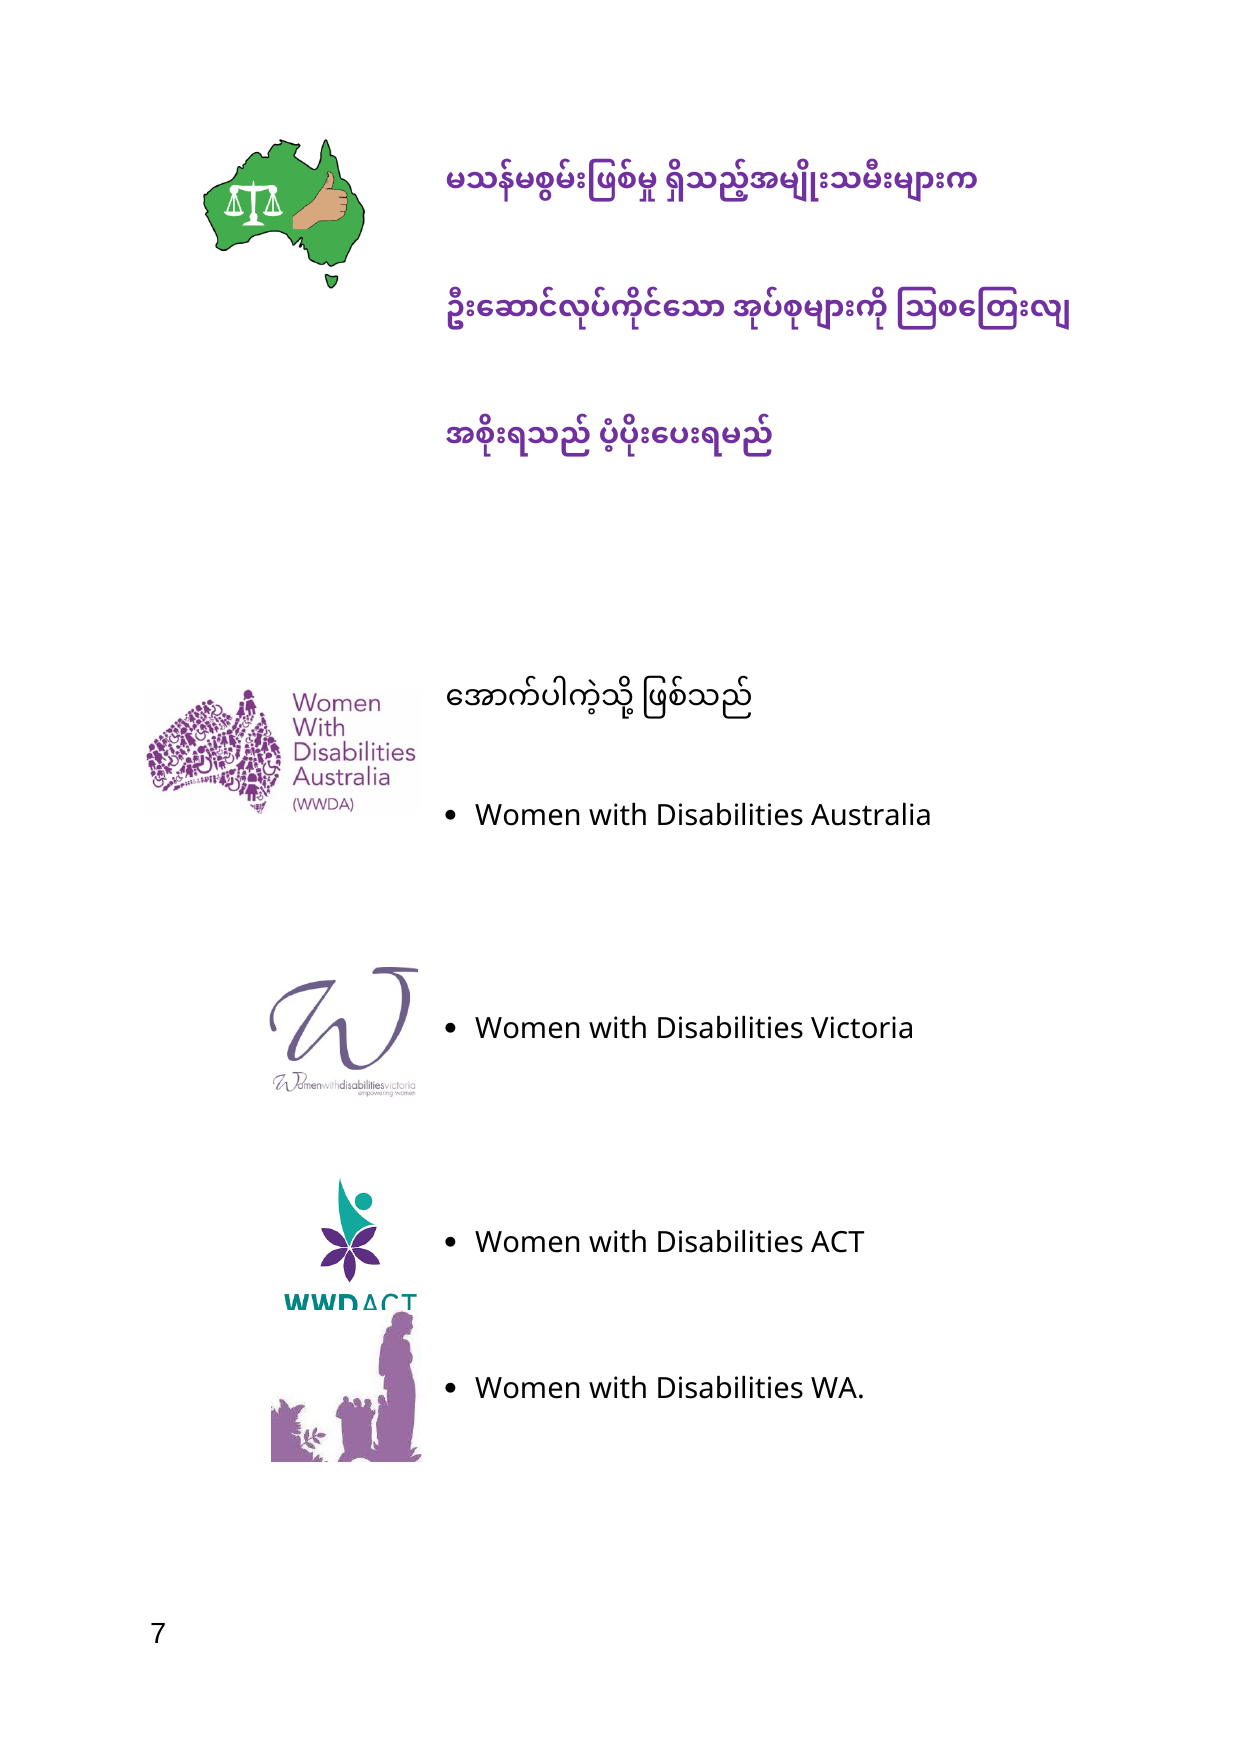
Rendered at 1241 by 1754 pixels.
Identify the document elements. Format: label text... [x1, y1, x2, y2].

picture [271, 1177, 422, 1462]
picture [193, 123, 374, 304]
list မသန်မစွမ်းဖြစ်မှု ရှိသည့်အမျိုးသမီးများက ဦးဆောင်လုပ်ကိုင်သော အုပ်စုများကို သြစတြေးလျအစိုးရသည် ပံ့ပိုးပေးရမည် [445, 150, 1090, 469]
list Women with Disabilities WA. [445, 1368, 1090, 1407]
list Women with Disabilities Victoria [445, 1008, 1090, 1047]
list Women with Disabilities ACT [445, 1221, 1090, 1261]
picture [146, 689, 422, 814]
picture [269, 967, 418, 1098]
list Women with Disabilities Australia [445, 794, 1090, 834]
list အောက်ပါကဲ့သို့ ဖြစ်သည် [445, 667, 1090, 730]
